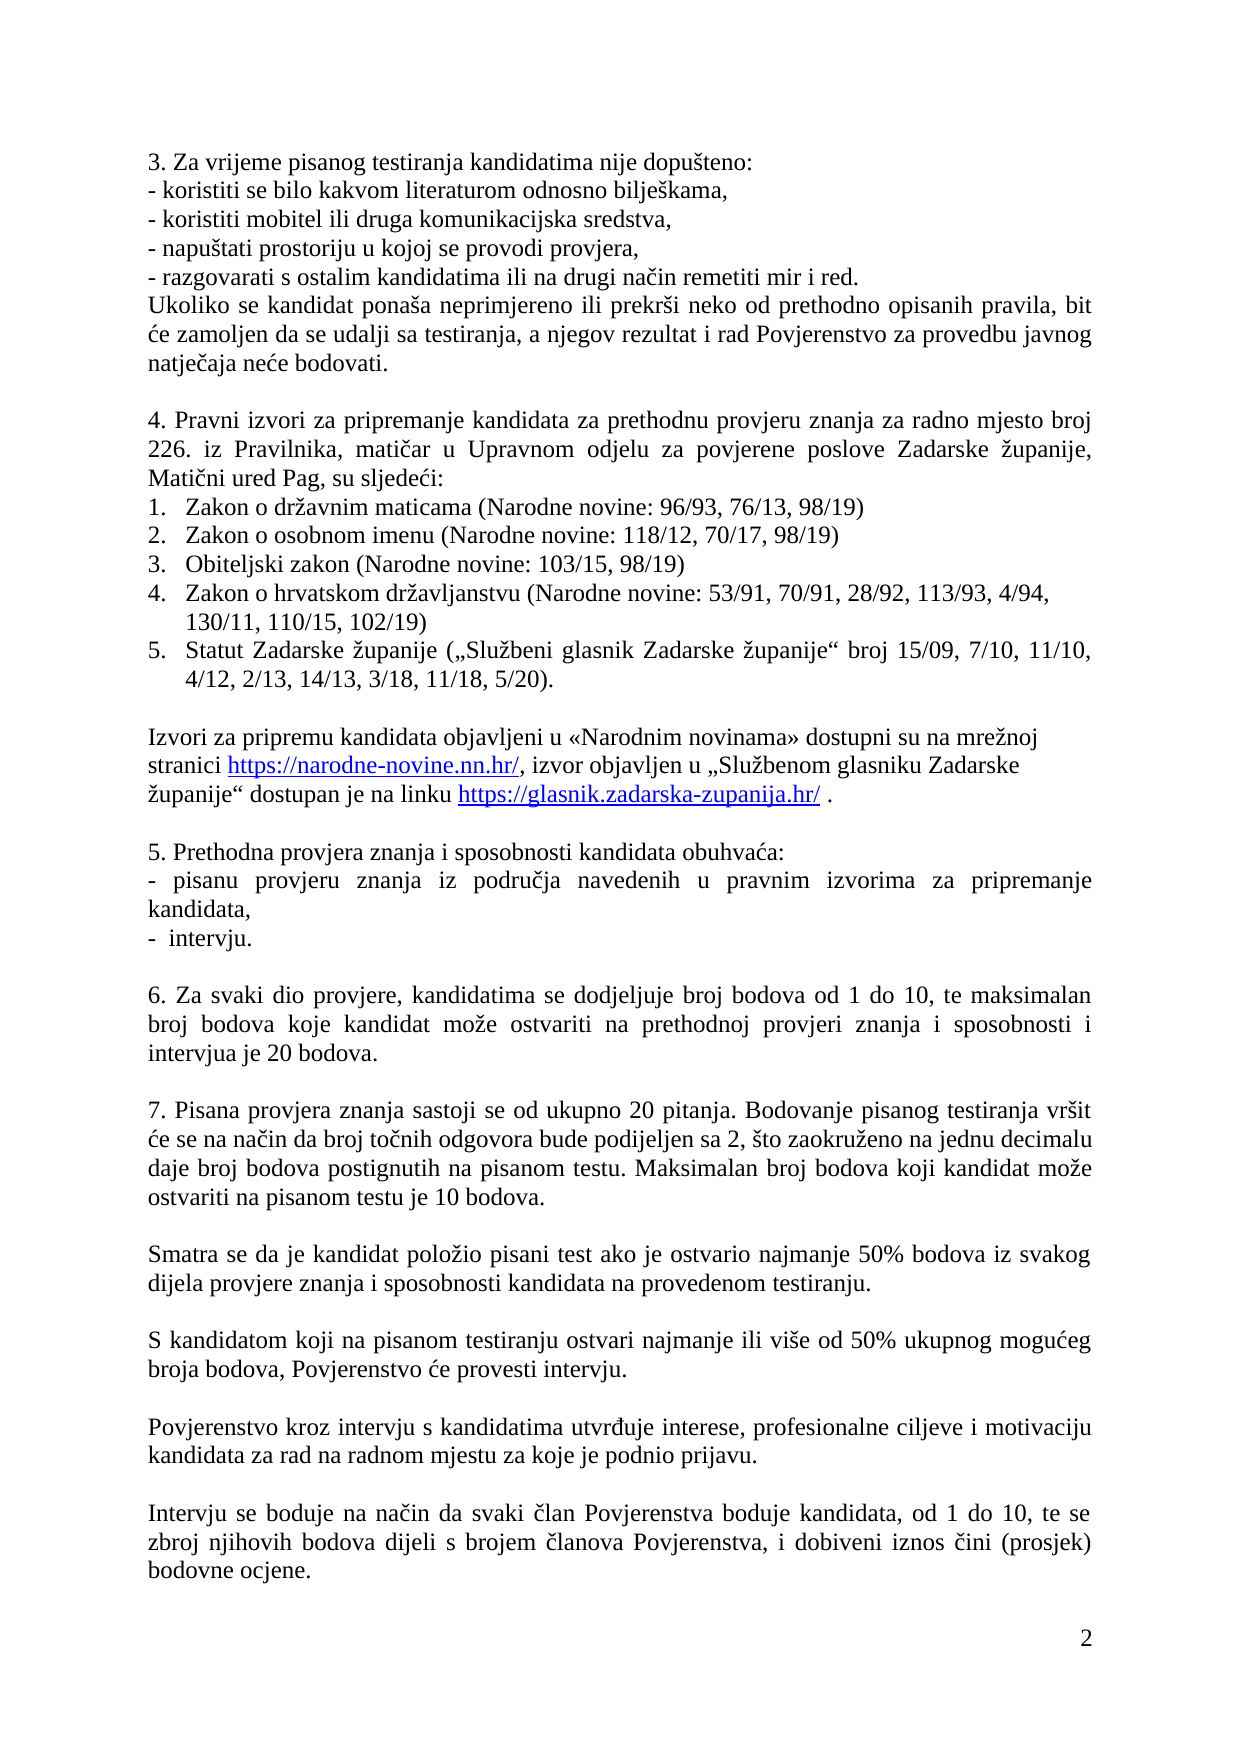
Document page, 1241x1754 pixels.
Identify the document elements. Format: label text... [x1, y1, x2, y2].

list Zakon o hrvatskom državljanstvu (Narodne novine: 53/91, 70/91, 28/92, 113/93, 4/94, 130/11, 110/15, 102/19) [148, 578, 1093, 636]
text Izvori za pripremu kandidata objavljeni u «Narodnim novinama» dostupni su na mrežnoj stranici https://narodne-novine.nn.hr/, izvor objavljen u „Službenom glasniku Zadarske županije“ dostupan je na linku https://glasnik.zadarska-zupanija.hr/ . [148, 722, 1093, 808]
text - koristiti mobitel ili druga komunikacijska sredstva, [148, 204, 1093, 233]
text 4. Pravni izvori za pripremanje kandidata za prethodnu provjeru znanja za radno mjesto broj 226. iz Pravilnika, matičar u Upravnom odjelu za povjerene poslove Zadarske županije, Matični ured Pag, su sljedeći: [148, 406, 1093, 492]
text Smatra se da je kandidat položio pisani test ako je ostvario najmanje 50% bodova iz svakog dijela provjere znanja i sposobnosti kandidata na provedenom testiranju. [148, 1239, 1093, 1297]
text 3. Za vrijeme pisanog testiranja kandidatima nije dopušteno: [148, 147, 1093, 176]
text Intervju se boduje na način da svaki član Povjerenstva boduje kandidata, od 1 do 10, te se zbroj njihovih bodova dijeli s brojem članova Povjerenstva, i dobiveni iznos čini (prosjek) bodovne ocjene. [148, 1498, 1093, 1584]
text 7. Pisana provjera znanja sastoji se od ukupno 20 pitanja. Bodovanje pisanog testiranja vršit će se na način da broj točnih odgovora bude podijeljen sa 2, što zaokruženo na jednu decimalu daje broj bodova postignutih na pisanom testu. Maksimalan broj bodova koji kandidat može ostvariti na pisanom testu je 10 bodova. [148, 1096, 1093, 1211]
text S kandidatom koji na pisanom testiranju ostvari najmanje ili više od 50% ukupnog mogućeg broja bodova, Povjerenstvo će provesti intervju. [148, 1326, 1093, 1383]
text - napuštati prostoriju u kojoj se provodi provjera, [148, 233, 1093, 262]
text 5. Prethodna provjera znanja i sposobnosti kandidata obuhvaća: [148, 837, 1093, 866]
text 6. Za svaki dio provjere, kandidatima se dodjeljuje broj bodova od 1 do 10, te maksimalan broj bodova koje kandidat može ostvariti na prethodnoj provjeri znanja i sposobnosti i intervjua je 20 bodova. [148, 981, 1093, 1067]
list Zakon o osobnom imenu (Narodne novine: 118/12, 70/17, 98/19) [148, 521, 1093, 549]
list Obiteljski zakon (Narodne novine: 103/15, 98/19) [148, 549, 1093, 578]
list Statut Zadarske županije („Službeni glasnik Zadarske županije“ broj 15/09, 7/10, 11/10, 4/12, 2/13, 14/13, 3/18, 11/18, 5/20). [148, 636, 1093, 693]
text - razgovarati s ostalim kandidatima ili na drugi način remetiti mir i red. [148, 262, 1093, 291]
text - intervju. [148, 923, 1093, 952]
text Ukoliko se kandidat ponaša neprimjereno ili prekrši neko od prethodno opisanih pravila, bit će zamoljen da se udalji sa testiranja, a njegov rezultat i rad Povjerenstvo za provedbu javnog natječaja neće bodovati. [148, 291, 1093, 377]
list Zakon o državnim maticama (Narodne novine: 96/93, 76/13, 98/19) [148, 492, 1093, 521]
text Povjerenstvo kroz intervju s kandidatima utvrđuje interese, profesionalne ciljeve i motivaciju kandidata za rad na radnom mjestu za koje je podnio prijavu. [148, 1412, 1093, 1469]
text - pisanu provjeru znanja iz područja navedenih u pravnim izvorima za pripremanje kandidata, [148, 866, 1093, 923]
text - koristiti se bilo kakvom literaturom odnosno bilješkama, [148, 176, 1093, 204]
